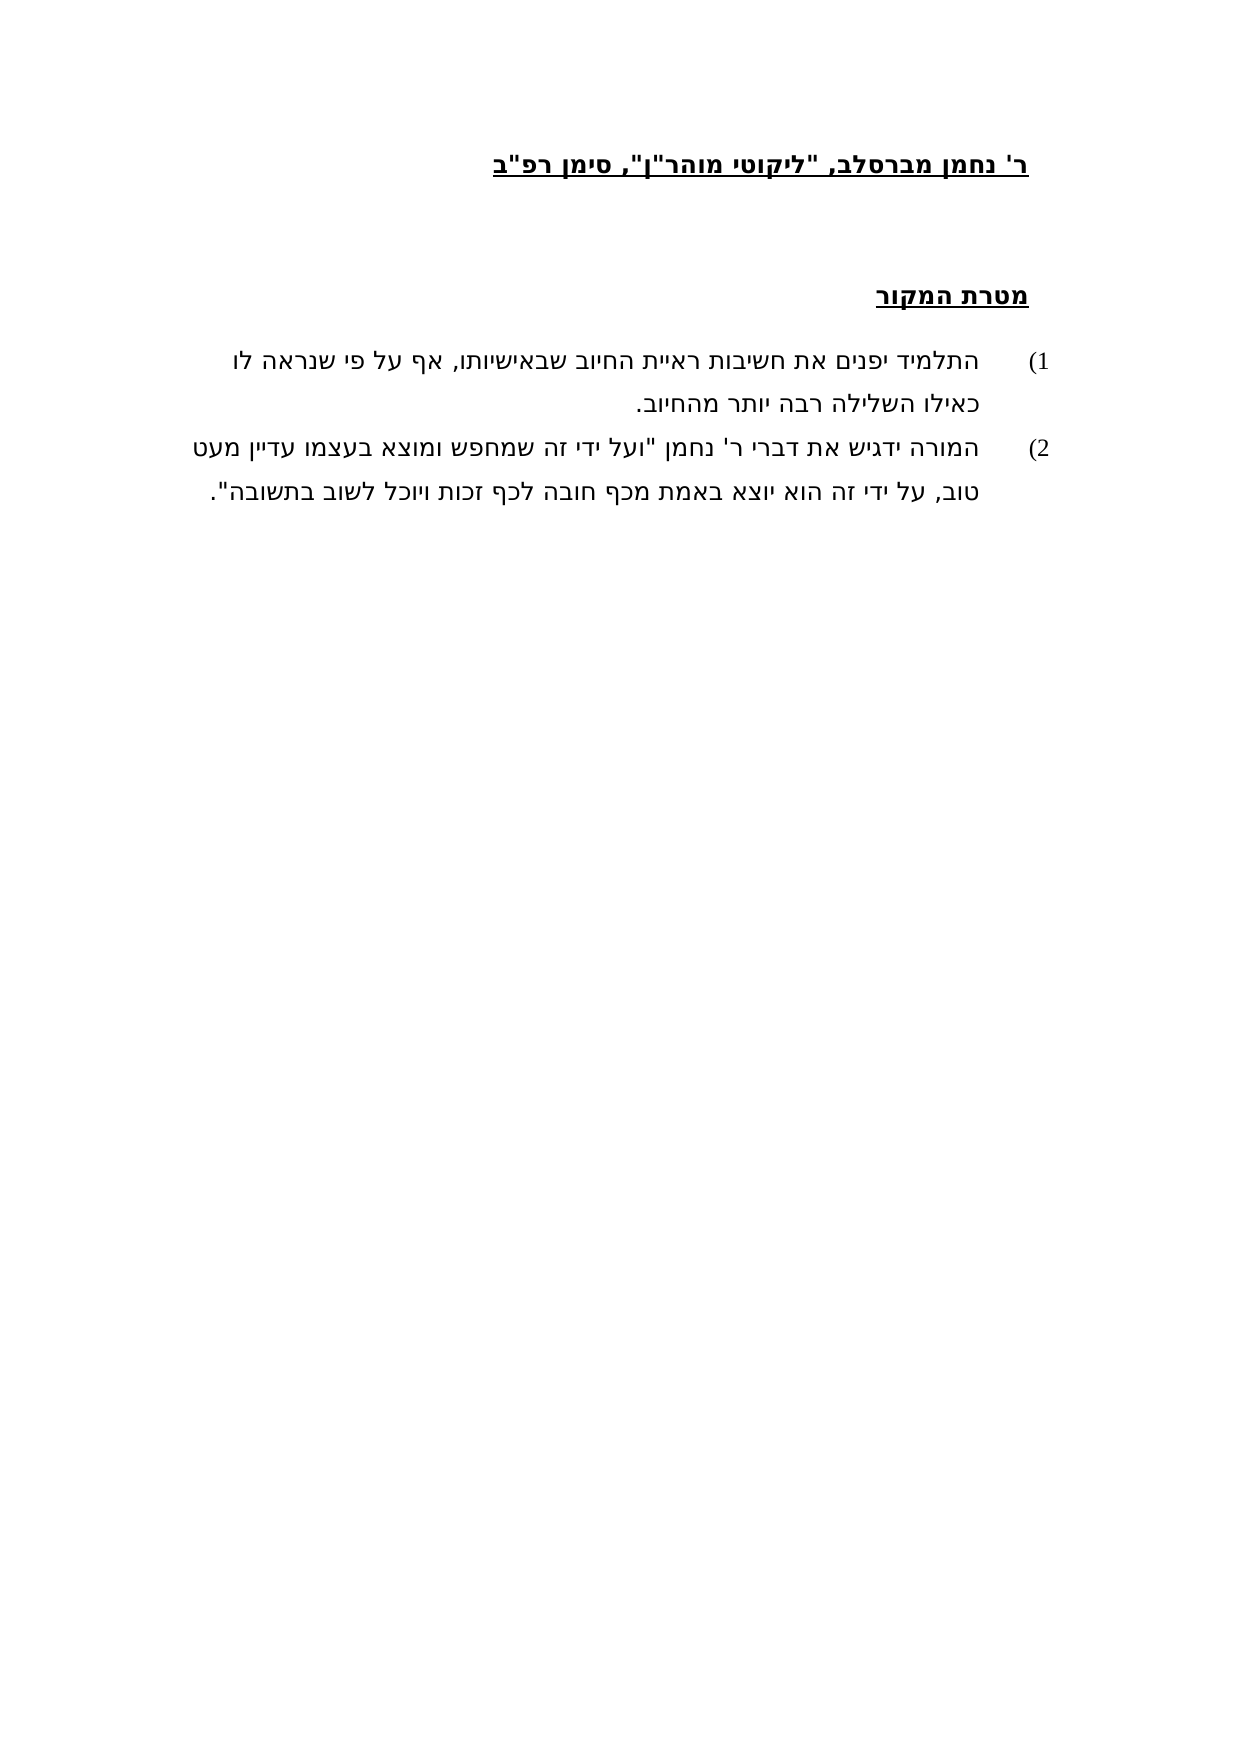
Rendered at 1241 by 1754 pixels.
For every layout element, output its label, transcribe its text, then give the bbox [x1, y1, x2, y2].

list התלמיד יפנים את חשיבות ראיית החיוב שבאישיותו, אף על פי שנראה לו כאילו השלילה רבה יותר מהחיוב. [187, 346, 1028, 419]
text מטרת המקור [187, 281, 1053, 310]
list המורה ידגיש את דברי ר' נחמן "ועל ידי זה שמחפש ומוצא בעצמו עדיין מעט טוב, על ידי זה הוא יוצא באמת מכף חובה לכף זכות ויוכל לשוב בתשובה". [187, 433, 1028, 506]
text ר' נחמן מברסלב, "ליקוטי מוהר"ן", סימן רפ"ב [187, 150, 1053, 179]
